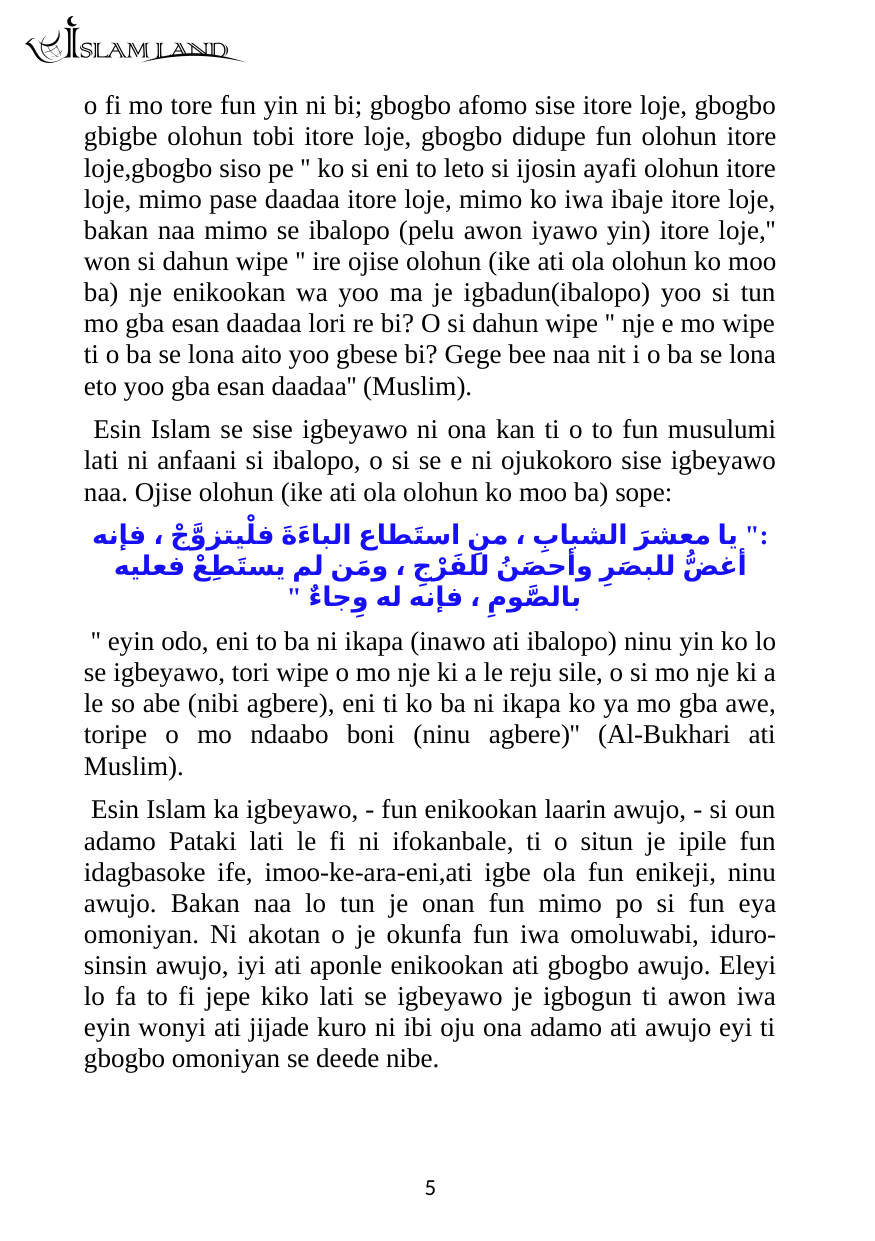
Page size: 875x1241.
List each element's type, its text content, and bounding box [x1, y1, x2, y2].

text '' eyin odo, eni to ba ni ikapa (inawo ati ibalopo) ninu yin ko lo se igbeyawo, tori wipe o mo nje ki a le reju sile, o si mo nje ki a le so abe (nibi agbere), eni ti ko ba ni ikapa ko ya mo gba awe, toripe o mo ndaabo boni (ninu agbere)'' (Al-Bukhari ati Muslim). [84, 625, 777, 781]
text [84, 89, 777, 401]
text Esin Islam se sise igbeyawo ni ona kan ti o to fun musulumi lati ni anfaani si ibalopo, o si se e ni ojukokoro sise igbeyawo naa. Ojise olohun (ike ati ola olohun ko moo ba) sope: [84, 413, 777, 507]
text Esin Islam ka igbeyawo, - fun enikookan laarin awujo, - si oun adamo Pataki lati le fi ni ifokanbale, ti o situn je ipile fun idagbasoke ife, imoo-ke-ara-eni,ati igbe ola fun enikeji, ninu awujo. Bakan naa lo tun je onan fun mimo po si fun eya omoniyan. Ni akotan o je okunfa fun iwa omoluwabi, iduro-sinsin awujo, iyi ati aponle enikookan ati gbogbo awujo. Eleyi lo fa to fi jepe kiko lati se igbeyawo je igbogun ti awon iwa eyin wonyi ati jijade kuro ni ibi oju ona adamo ati awujo eyi ti gbogbo omoniyan se deede nibe. [84, 793, 777, 1074]
text :" يا معشرَ الشبابِ ، منِ استَطاع الباءَةَ فلْيتزوَّجْ ، فإنه أغضُّ للبصَرِ وأحصَنُ للفَرْجِ ، ومَن لم يستَطِعْ فعليه بالصَّومِ ، فإنه له وِجاءٌ " [84, 519, 777, 613]
picture [24, 16, 246, 63]
